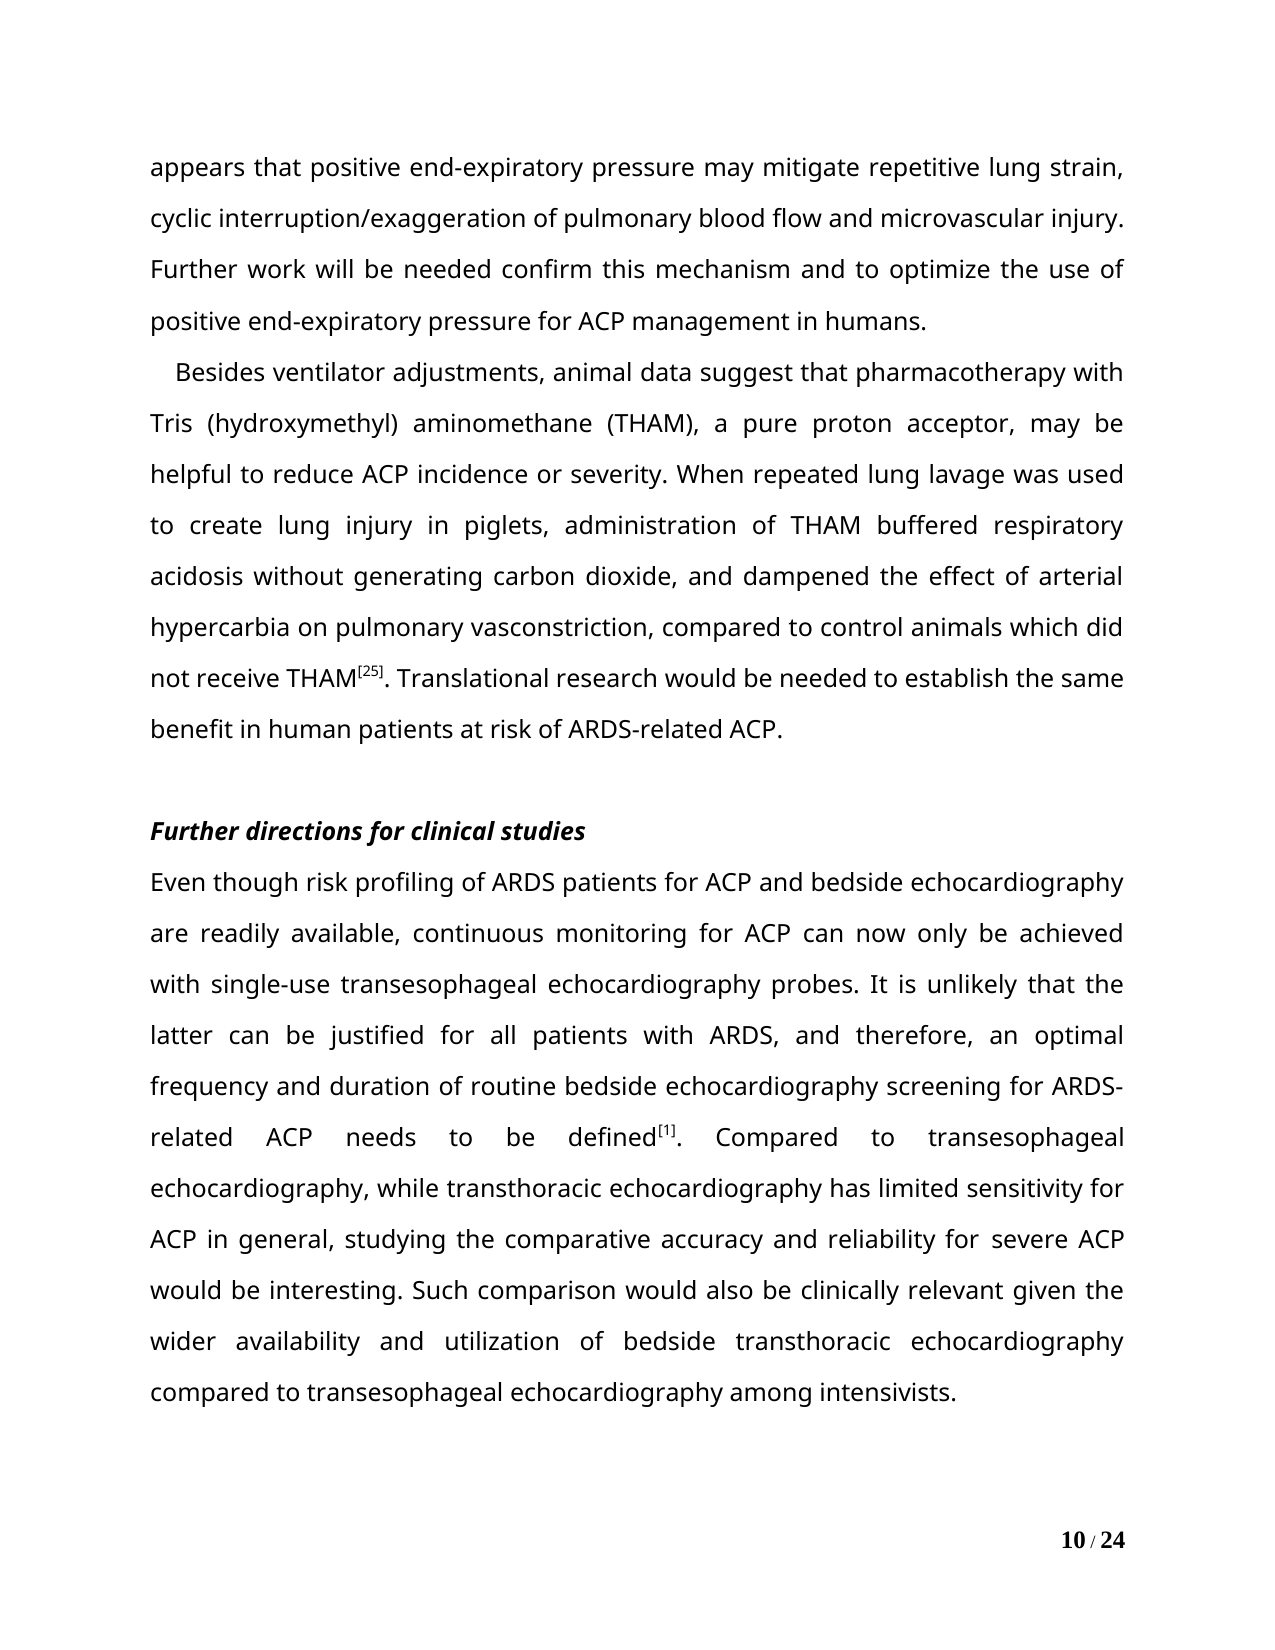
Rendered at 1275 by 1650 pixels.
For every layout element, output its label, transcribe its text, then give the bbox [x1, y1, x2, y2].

text Besides ventilator adjustments, animal data suggest that pharmacotherapy with Tris (hydroxymethyl) aminomethane (THAM), a pure proton acceptor, may be helpful to reduce ACP incidence or severity. When repeated lung lavage was used to create lung injury in piglets, administration of THAM buffered respiratory acidosis without generating carbon dioxide, and dampened the effect of arterial hypercarbia on pulmonary vasconstriction, compared to control animals which did not receive THAM[25]. Translational research would be needed to establish the same benefit in human patients at risk of ARDS-related ACP. [150, 354, 1125, 746]
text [150, 150, 1125, 337]
text Even though risk profiling of ARDS patients for ACP and bedside echocardiography are readily available, continuous monitoring for ACP can now only be achieved with single-use transesophageal echocardiography probes. It is unlikely that the latter can be justified for all patients with ARDS, and therefore, an optimal frequency and duration of routine bedside echocardiography screening for ARDS-related ACP needs to be defined[1]. Compared to transesophageal echocardiography, while transthoracic echocardiography has limited sensitivity for ACP in general, studying the comparative accuracy and reliability for severe ACP would be interesting. Such comparison would also be clinically relevant given the wider availability and utilization of bedside transthoracic echocardiography compared to transesophageal echocardiography among intensivists. [150, 864, 1125, 1409]
text Further directions for clinical studies [150, 813, 1125, 848]
